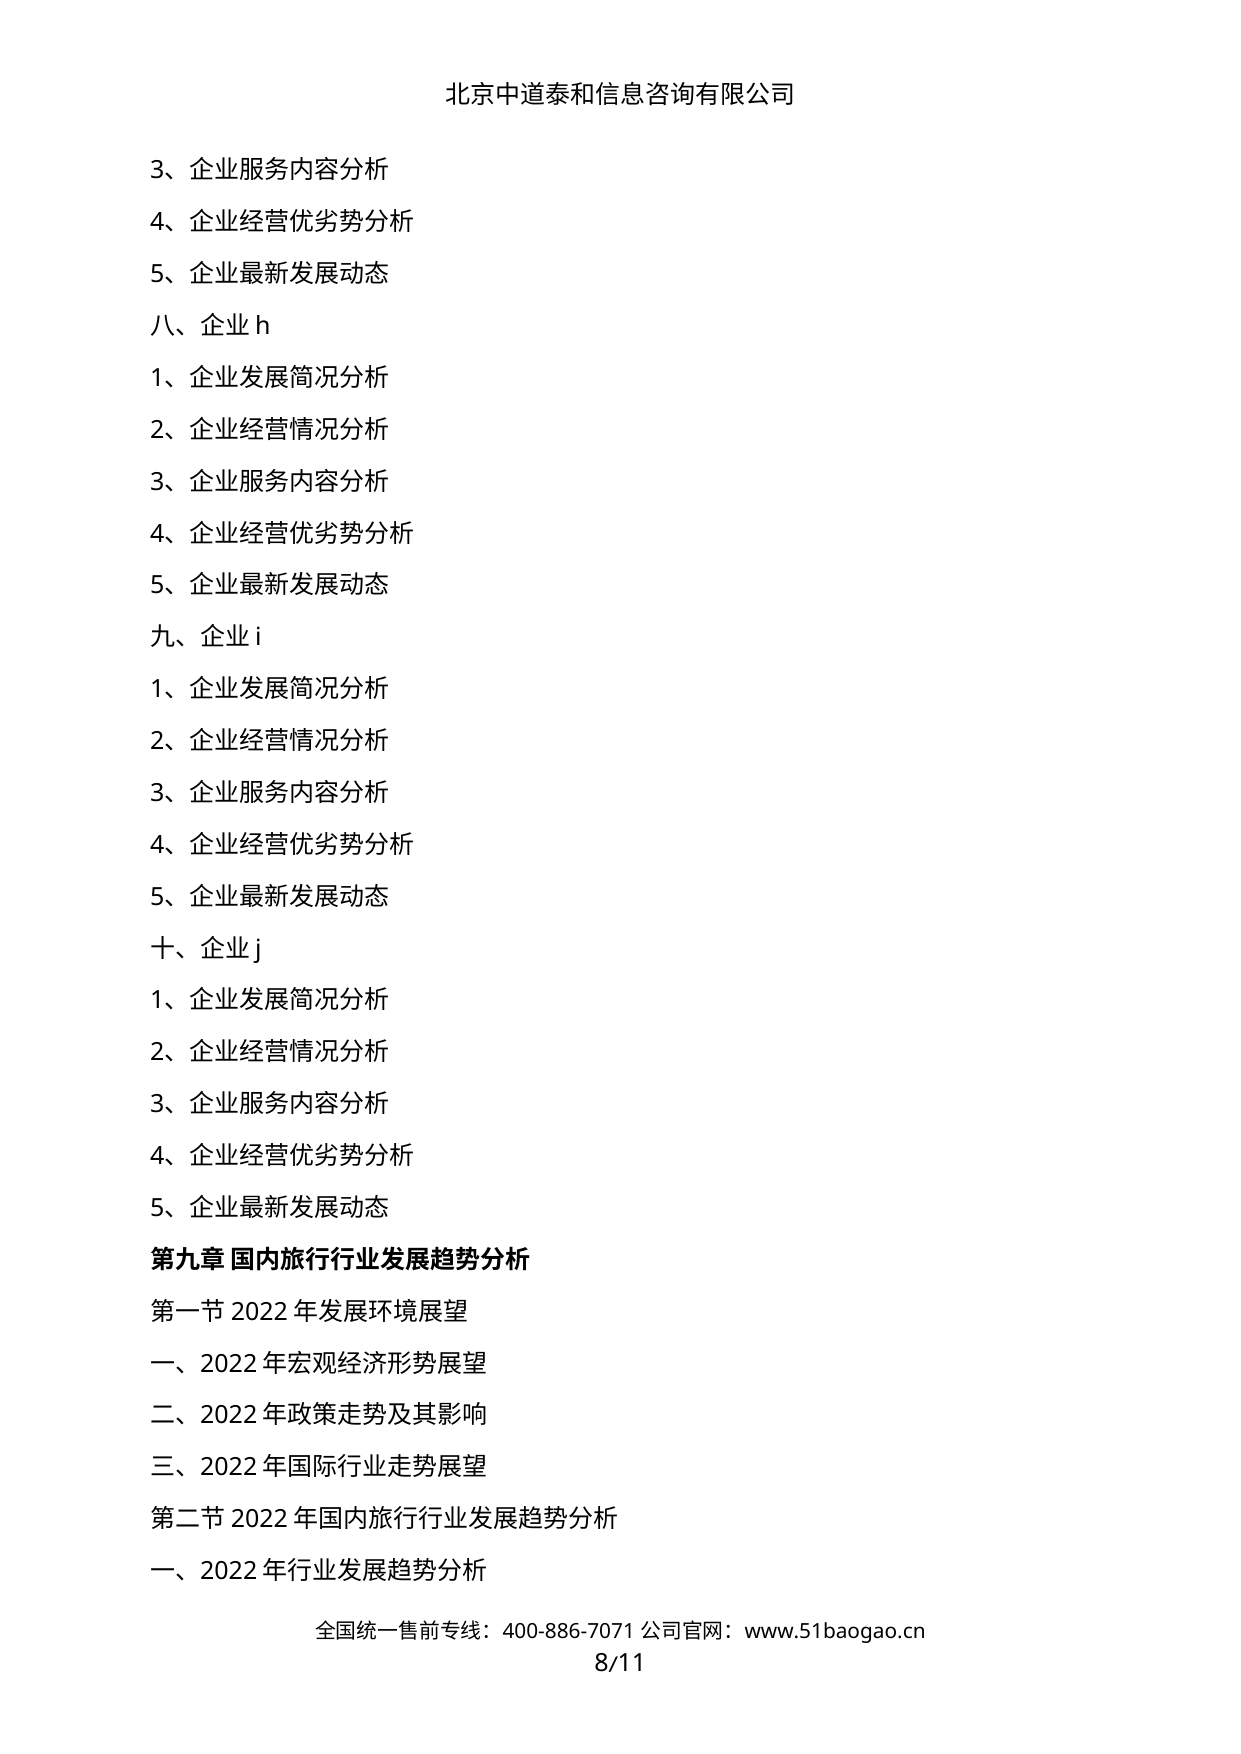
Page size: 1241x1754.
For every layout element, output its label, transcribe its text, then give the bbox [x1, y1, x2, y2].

text 5、企业最新发展动态 [150, 876, 1090, 912]
text 1、企业发展简况分析 [150, 669, 1090, 705]
text 3、企业服务内容分析 [150, 772, 1090, 809]
text 4、企业经营优劣势分析 [150, 824, 1090, 861]
text 一、2022年宏观经济形势展望 [150, 1343, 1090, 1379]
text 4、企业经营优劣势分析 [150, 202, 1090, 238]
text 1、企业发展简况分析 [150, 357, 1090, 394]
text 5、企业最新发展动态 [150, 565, 1090, 601]
text 第二节 2022年国内旅行行业发展趋势分析 [150, 1499, 1090, 1535]
text 2、企业经营情况分析 [150, 409, 1090, 446]
text 第九章 国内旅行行业发展趋势分析 [150, 1239, 1090, 1276]
text 3、企业服务内容分析 [150, 150, 1090, 186]
text 2、企业经营情况分析 [150, 1032, 1090, 1068]
text 十、企业j [150, 928, 1090, 964]
text 1、企业发展简况分析 [150, 980, 1090, 1016]
text 三、2022年国际行业走势展望 [150, 1447, 1090, 1483]
text 二、2022年政策走势及其影响 [150, 1395, 1090, 1431]
text 第一节 2022年发展环境展望 [150, 1291, 1090, 1327]
text 5、企业最新发展动态 [150, 254, 1090, 290]
text 一、2022年行业发展趋势分析 [150, 1551, 1090, 1587]
text 3、企业服务内容分析 [150, 1084, 1090, 1120]
text 4、企业经营优劣势分析 [150, 1136, 1090, 1172]
text 2、企业经营情况分析 [150, 721, 1090, 757]
text 3、企业服务内容分析 [150, 461, 1090, 497]
text 5、企业最新发展动态 [150, 1187, 1090, 1224]
text 4、企业经营优劣势分析 [150, 513, 1090, 549]
text 八、企业h [150, 306, 1090, 342]
text 九、企业i [150, 617, 1090, 653]
